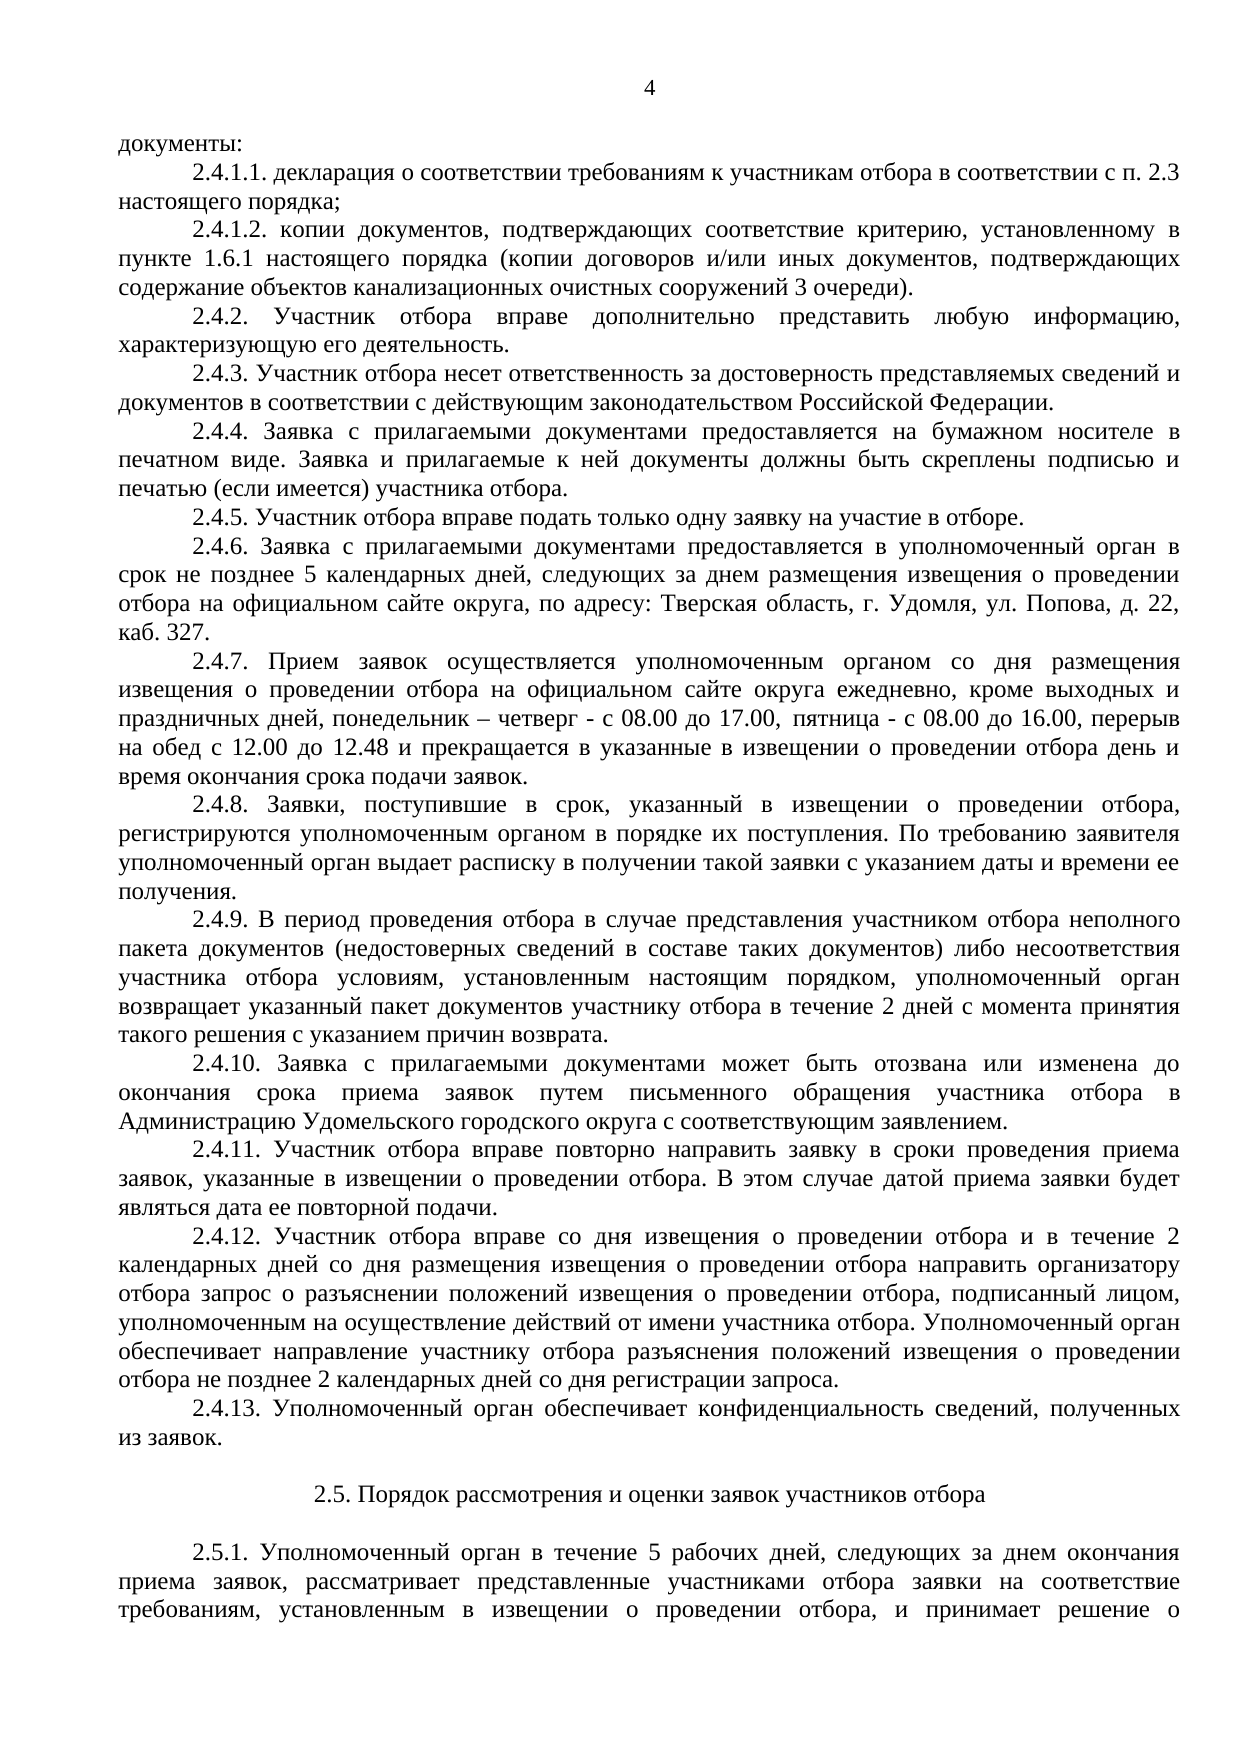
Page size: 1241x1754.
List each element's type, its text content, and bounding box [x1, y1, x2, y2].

text 2.4.9. В период проведения отбора в случае представления участником отбора неполного пакета документов (недостоверных сведений в составе таких документов) либо несоответствия участника отбора условиям, установленным настоящим порядком, уполномоченный орган возвращает указанный пакет документов участнику отбора в течение 2 дней с момента принятия такого решения с указанием причин возврата. [118, 904, 1181, 1048]
text 2.5. Порядок рассмотрения и оценки заявок участников отбора [118, 1479, 1181, 1508]
text 2.4.6. Заявка с прилагаемыми документами предоставляется в уполномоченный орган в срок не позднее 5 календарных дней, следующих за днем размещения извещения о проведении отбора на официальном сайте округа, по адресу: Тверская область, г. Удомля, ул. Попова, д. 22, каб. 327. [118, 531, 1181, 646]
text 2.4.10. Заявка с прилагаемыми документами может быть отозвана или изменена до окончания срока приема заявок путем письменного обращения участника отбора в Администрацию Удомельского городского округа с соответствующим заявлением. [118, 1048, 1181, 1134]
text 2.4.7. Прием заявок осуществляется уполномоченным органом со дня размещения извещения о проведении отбора на официальном сайте округа ежедневно, кроме выходных и праздничных дней, понедельник – четверг - с 08.00 до 17.00, пятница - с 08.00 до 16.00, перерыв на обед с 12.00 до 12.48 и прекращается в указанные в извещении о проведении отбора день и время окончания срока подачи заявок. [118, 646, 1181, 789]
text 2.4.4. Заявка с прилагаемыми документами предоставляется на бумажном носителе в печатном виде. Заявка и прилагаемые к ней документы должны быть скреплены подписью и печатью (если имеется) участника отбора. [118, 416, 1181, 502]
text 2.4.2. Участник отбора вправе дополнительно представить любую информацию, характеризующую его деятельность. [118, 301, 1181, 358]
text 2.4.1.2. копии документов, подтверждающих соответствие критерию, установленному в пункте 1.6.1 настоящего порядка (копии договоров и/или иных документов, подтверждающих содержание объектов канализационных очистных сооружений 3 очереди). [118, 214, 1181, 301]
text 2.4.3. Участник отбора несет ответственность за достоверность представляемых сведений и документов в соответствии с действующим законодательством Российской Федерации. [118, 358, 1181, 416]
text 2.4.11. Участник отбора вправе повторно направить заявку в сроки проведения приема заявок, указанные в извещении о проведении отбора. В этом случае датой приема заявки будет являться дата ее повторной подачи. [118, 1134, 1181, 1221]
text 2.4.5. Участник отбора вправе подать только одну заявку на участие в отборе. [118, 502, 1181, 531]
text 2.4.8. Заявки, поступившие в срок, указанный в извещении о проведении отбора, регистрируются уполномоченным органом в порядке их поступления. По требованию заявителя уполномоченный орган выдает расписку в получении такой заявки с указанием даты и времени ее получения. [118, 789, 1181, 904]
text 2.4.12. Участник отбора вправе со дня извещения о проведении отбора и в течение 2 календарных дней со дня размещения извещения о проведении отбора направить организатору отбора запрос о разъяснении положений извещения о проведении отбора, подписанный лицом, уполномоченным на осуществление действий от имени участника отбора. Уполномоченный орган обеспечивает направление участнику отбора разъяснения положений извещения о проведении отбора не позднее 2 календарных дней со дня регистрации запроса. [118, 1221, 1181, 1393]
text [118, 1537, 1181, 1623]
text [118, 128, 1181, 157]
text 2.4.13. Уполномоченный орган обеспечивает конфиденциальность сведений, полученных из заявок. [118, 1393, 1181, 1451]
text 2.4.1.1. декларация о соответствии требованиям к участникам отбора в соответствии с п. 2.3 настоящего порядка; [118, 157, 1181, 214]
